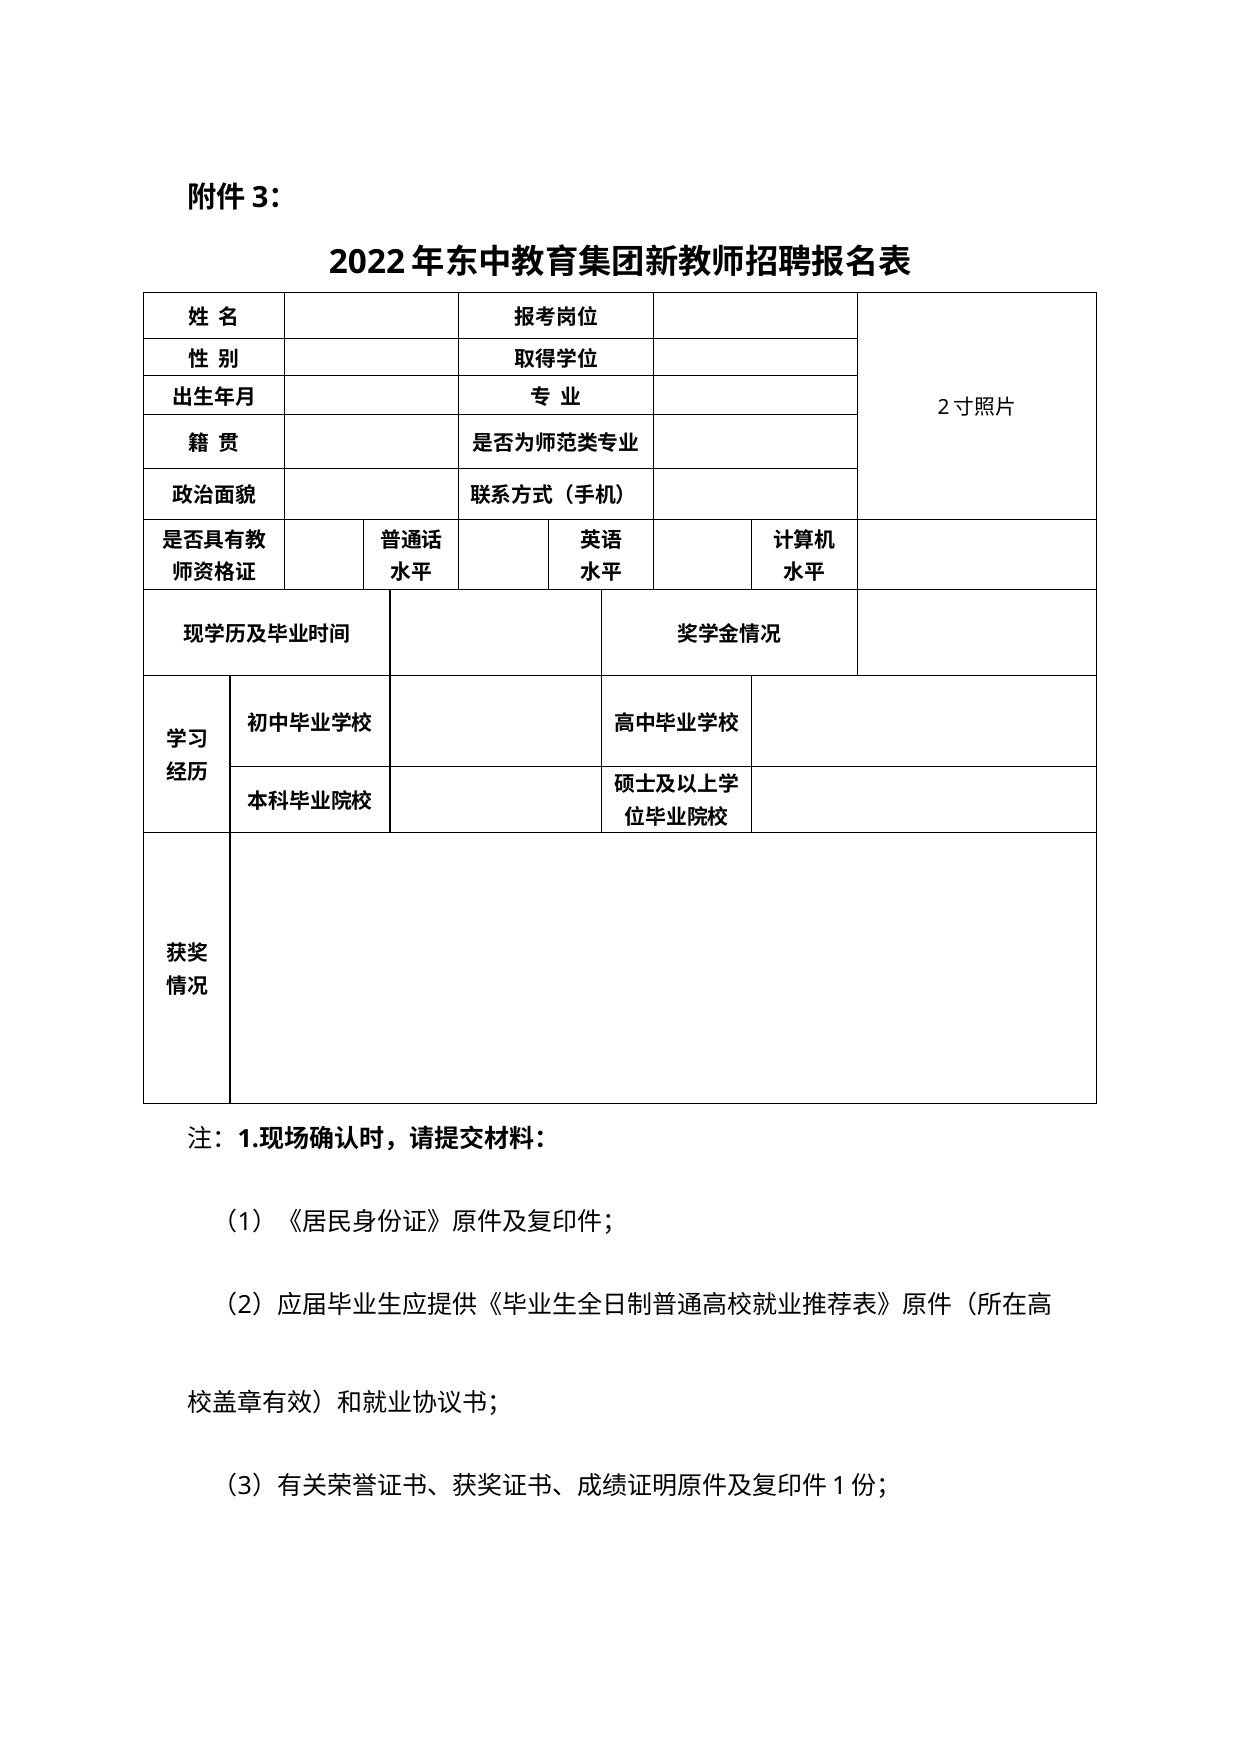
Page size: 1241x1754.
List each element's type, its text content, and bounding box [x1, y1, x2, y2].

text （1）《居民身份证》原件及复印件； [187, 1187, 1053, 1252]
table_cell 籍 贯 [144, 415, 284, 468]
table_cell 普通话 水平 [364, 520, 458, 589]
table_cell [285, 520, 363, 589]
table_cell [285, 415, 458, 468]
table_cell [858, 590, 1096, 675]
table_cell [285, 339, 458, 375]
table_cell 性 别 [144, 339, 284, 375]
table_cell [752, 676, 1096, 766]
table_cell 本科毕业院校 [231, 767, 389, 832]
table_cell [654, 339, 857, 375]
table_cell [752, 767, 1096, 832]
table_cell [285, 469, 458, 518]
table_cell 计算机 水平 [752, 520, 857, 589]
table_cell 初中毕业学校 [231, 676, 389, 766]
table_cell 英语 水平 [549, 520, 653, 589]
table_cell [654, 520, 751, 589]
table_cell 2寸照片 [858, 293, 1096, 518]
table_cell [858, 520, 1096, 589]
table_cell 专 业 [459, 376, 653, 414]
table_cell [391, 590, 601, 675]
table_cell 现学历及毕业时间 [144, 590, 389, 675]
table_cell 获奖 情况 [144, 833, 229, 1103]
table_cell 姓 名 [144, 293, 284, 338]
table_cell 政治面貌 [144, 469, 284, 518]
table_cell [391, 676, 601, 766]
table_cell [231, 833, 1096, 1103]
table_cell [285, 293, 458, 338]
table_cell [654, 415, 857, 468]
table_cell 硕士及以上学位毕业院校 [602, 767, 751, 832]
table_cell 是否为师范类专业 [459, 415, 653, 468]
table_cell [391, 767, 601, 832]
table_cell 报考岗位 [459, 293, 653, 338]
table_cell [654, 469, 857, 518]
text 附件3： [187, 162, 1053, 227]
text （2）应届毕业生应提供《毕业生全日制普通高校就业推荐表》原件（所在高校盖章有效）和就业协议书； [187, 1270, 1053, 1433]
table_cell 联系方式（手机） [459, 469, 653, 518]
table_cell [459, 520, 548, 589]
table_cell 是否具有教师资格证 [144, 520, 284, 589]
table_cell 取得学位 [459, 339, 653, 375]
table_header 2022年东中教育集团新教师招聘报名表 [144, 227, 1096, 292]
table_cell [285, 376, 458, 414]
table_cell 高中毕业学校 [602, 676, 751, 766]
text （3）有关荣誉证书、获奖证书、成绩证明原件及复印件1份； [187, 1451, 1053, 1516]
text 注：1.现场确认时，请提交材料： [187, 1104, 1053, 1169]
table_cell 学习 经历 [144, 676, 229, 832]
table_cell [654, 376, 857, 414]
table_cell [654, 293, 857, 338]
table_cell 出生年月 [144, 376, 284, 414]
table_cell 奖学金情况 [602, 590, 857, 675]
